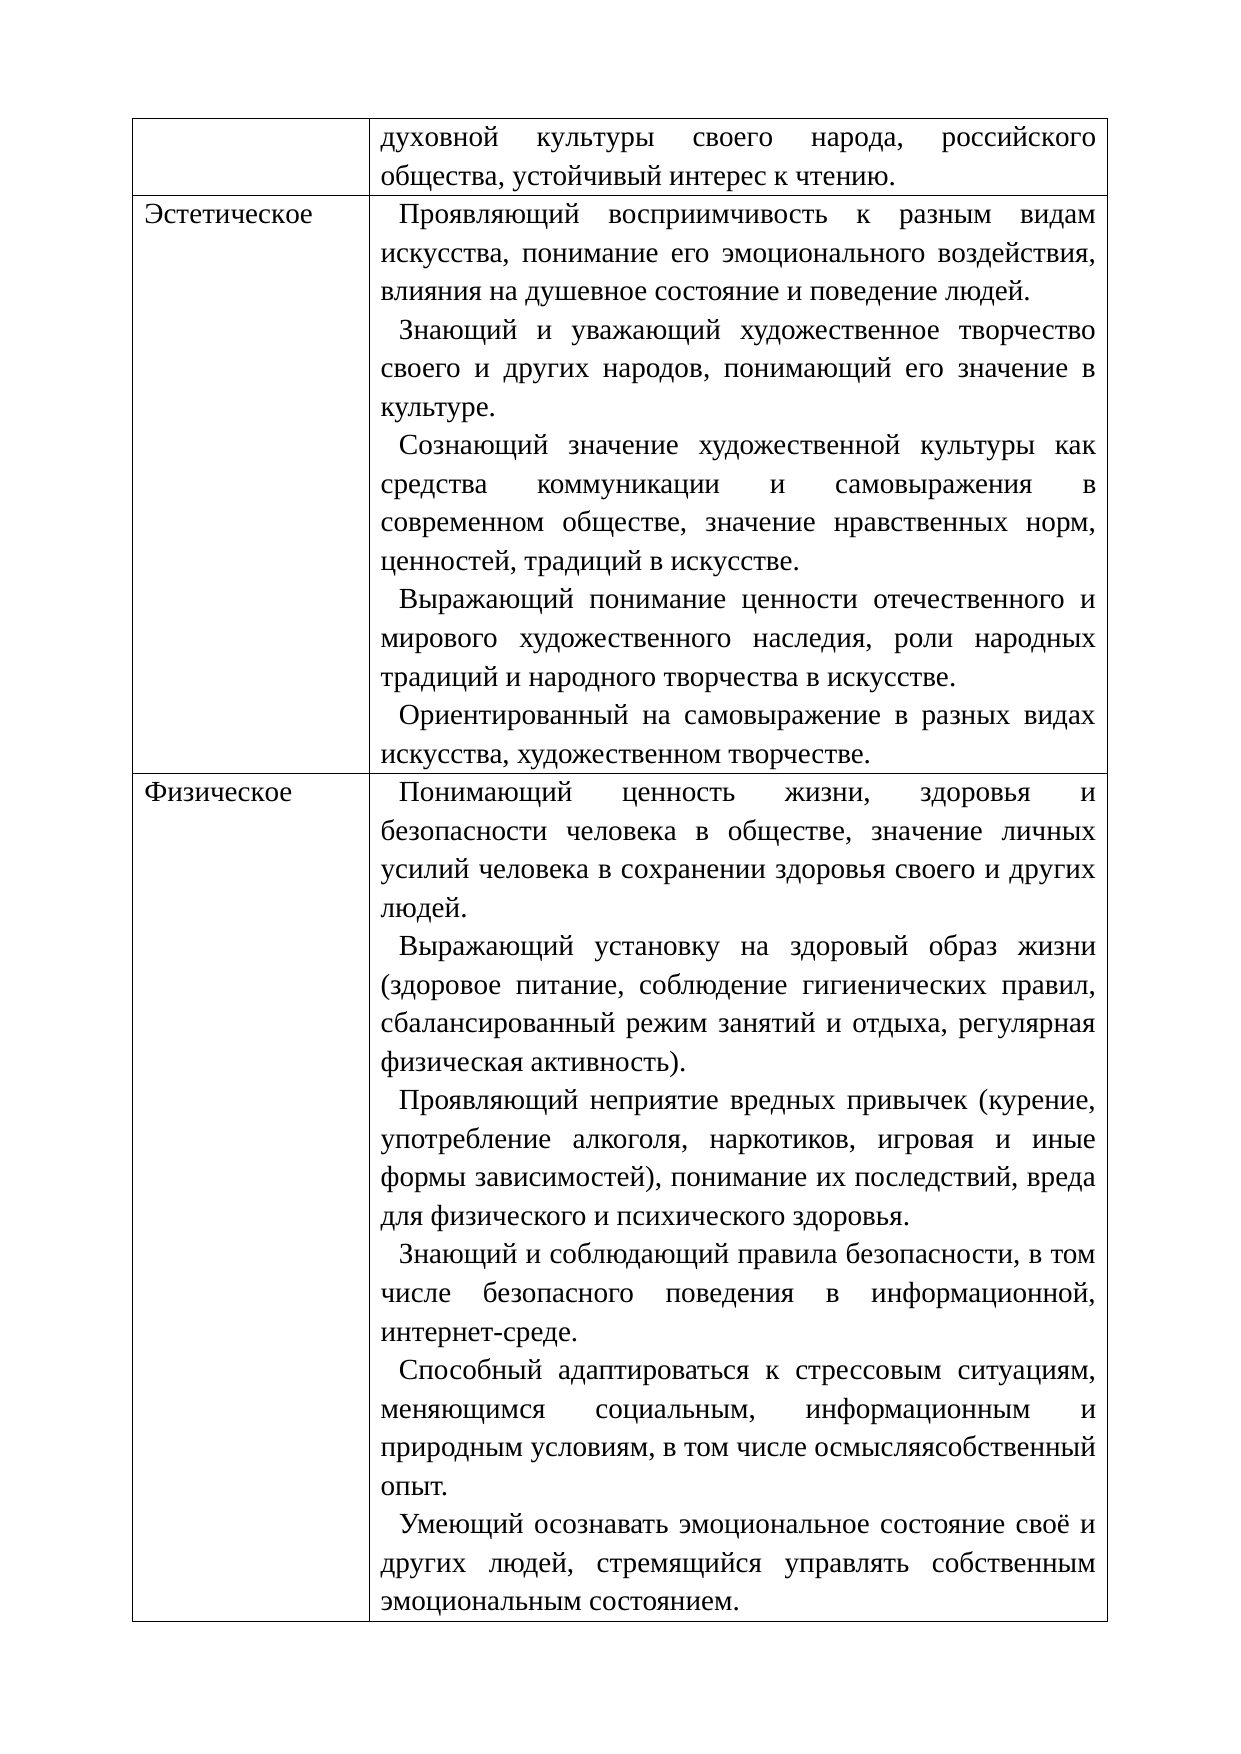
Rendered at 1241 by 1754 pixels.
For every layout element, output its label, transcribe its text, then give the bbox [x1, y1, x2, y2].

table_cell Эстетическое [133, 196, 369, 773]
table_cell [133, 119, 369, 195]
table_cell Проявляющий восприимчивость к разным видам искусства, понимание его эмоционального воздействия, влияния на душевное состояние и поведение людей. Знающий и уважающий художественное творчество своего и других народов, понимающий его значение в культуре. Сознающий значение художественной культуры как средства коммуникации и самовыражения в современном обществе, значение нравственных норм, ценностей, традиций в искусстве. Выражающий понимание ценности отечественного и мирового художественного наследия, роли народных традиций и народного творчества в искусстве. Ориентированный на самовыражение в разных видах искусства, художественном творчестве. [370, 196, 1107, 773]
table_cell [370, 119, 1107, 195]
table_cell Физическое [133, 774, 369, 1621]
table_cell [370, 774, 1107, 1621]
